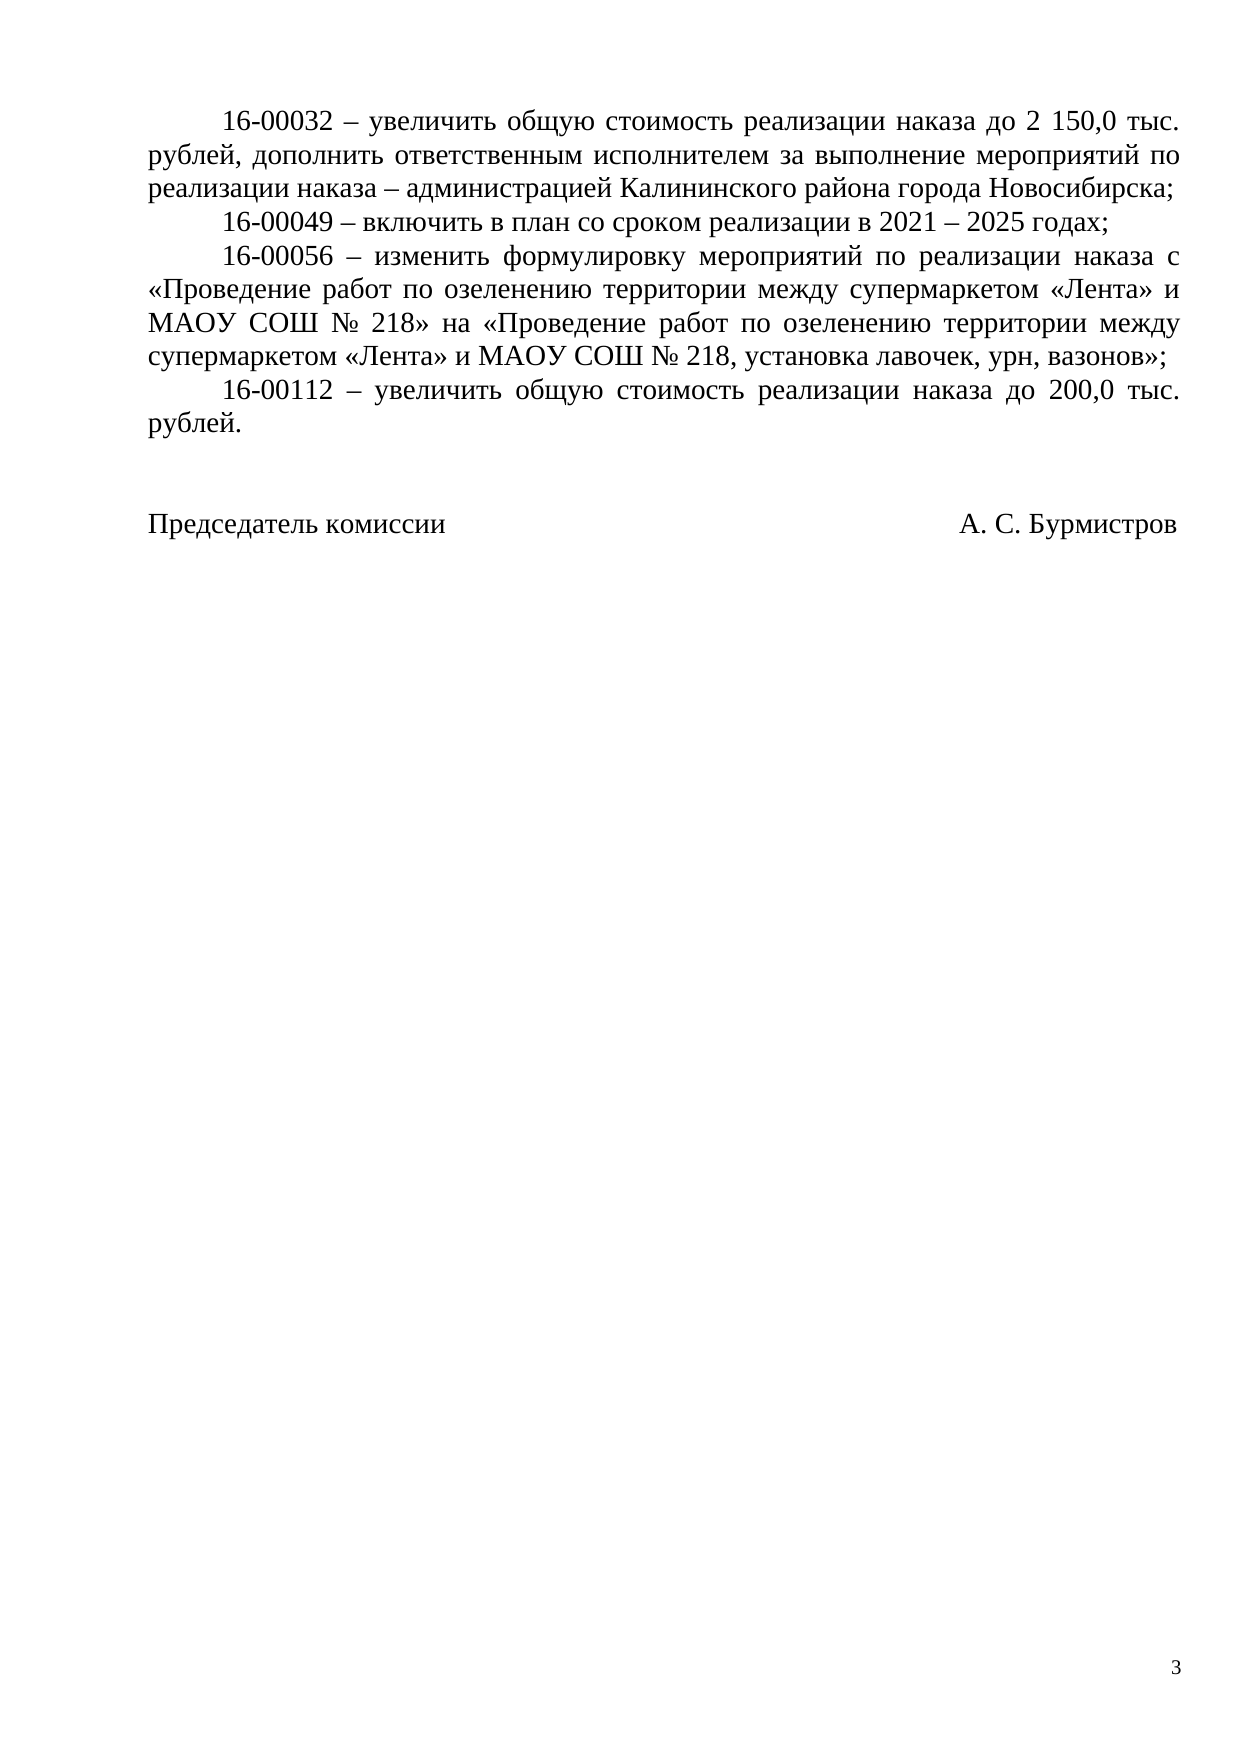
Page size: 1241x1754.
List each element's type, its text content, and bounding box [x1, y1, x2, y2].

text Председатель комиссии А. С. Бурмистров [148, 506, 1181, 539]
text 16-00056 – изменить формулировку мероприятий по реализации наказа с «Проведение работ по озеленению территории между супермаркетом «Лента» и МАОУ СОШ № 218» на «Проведение работ по озеленению территории между супермаркетом «Лента» и МАОУ СОШ № 218, установка лавочек, урн, вазонов»; [148, 238, 1181, 372]
text 16-00049 – включить в план со сроком реализации в 2021 – 2025 годах; [148, 204, 1181, 238]
text 16-00112 – увеличить общую стоимость реализации наказа до 200,0 тыс. рублей. [148, 372, 1181, 439]
text 16-00032 – увеличить общую стоимость реализации наказа до 2 150,0 тыс. рублей, дополнить ответственным исполнителем за выполнение мероприятий по реализации наказа – администрацией Калининского района города Новосибирска; [148, 103, 1181, 204]
